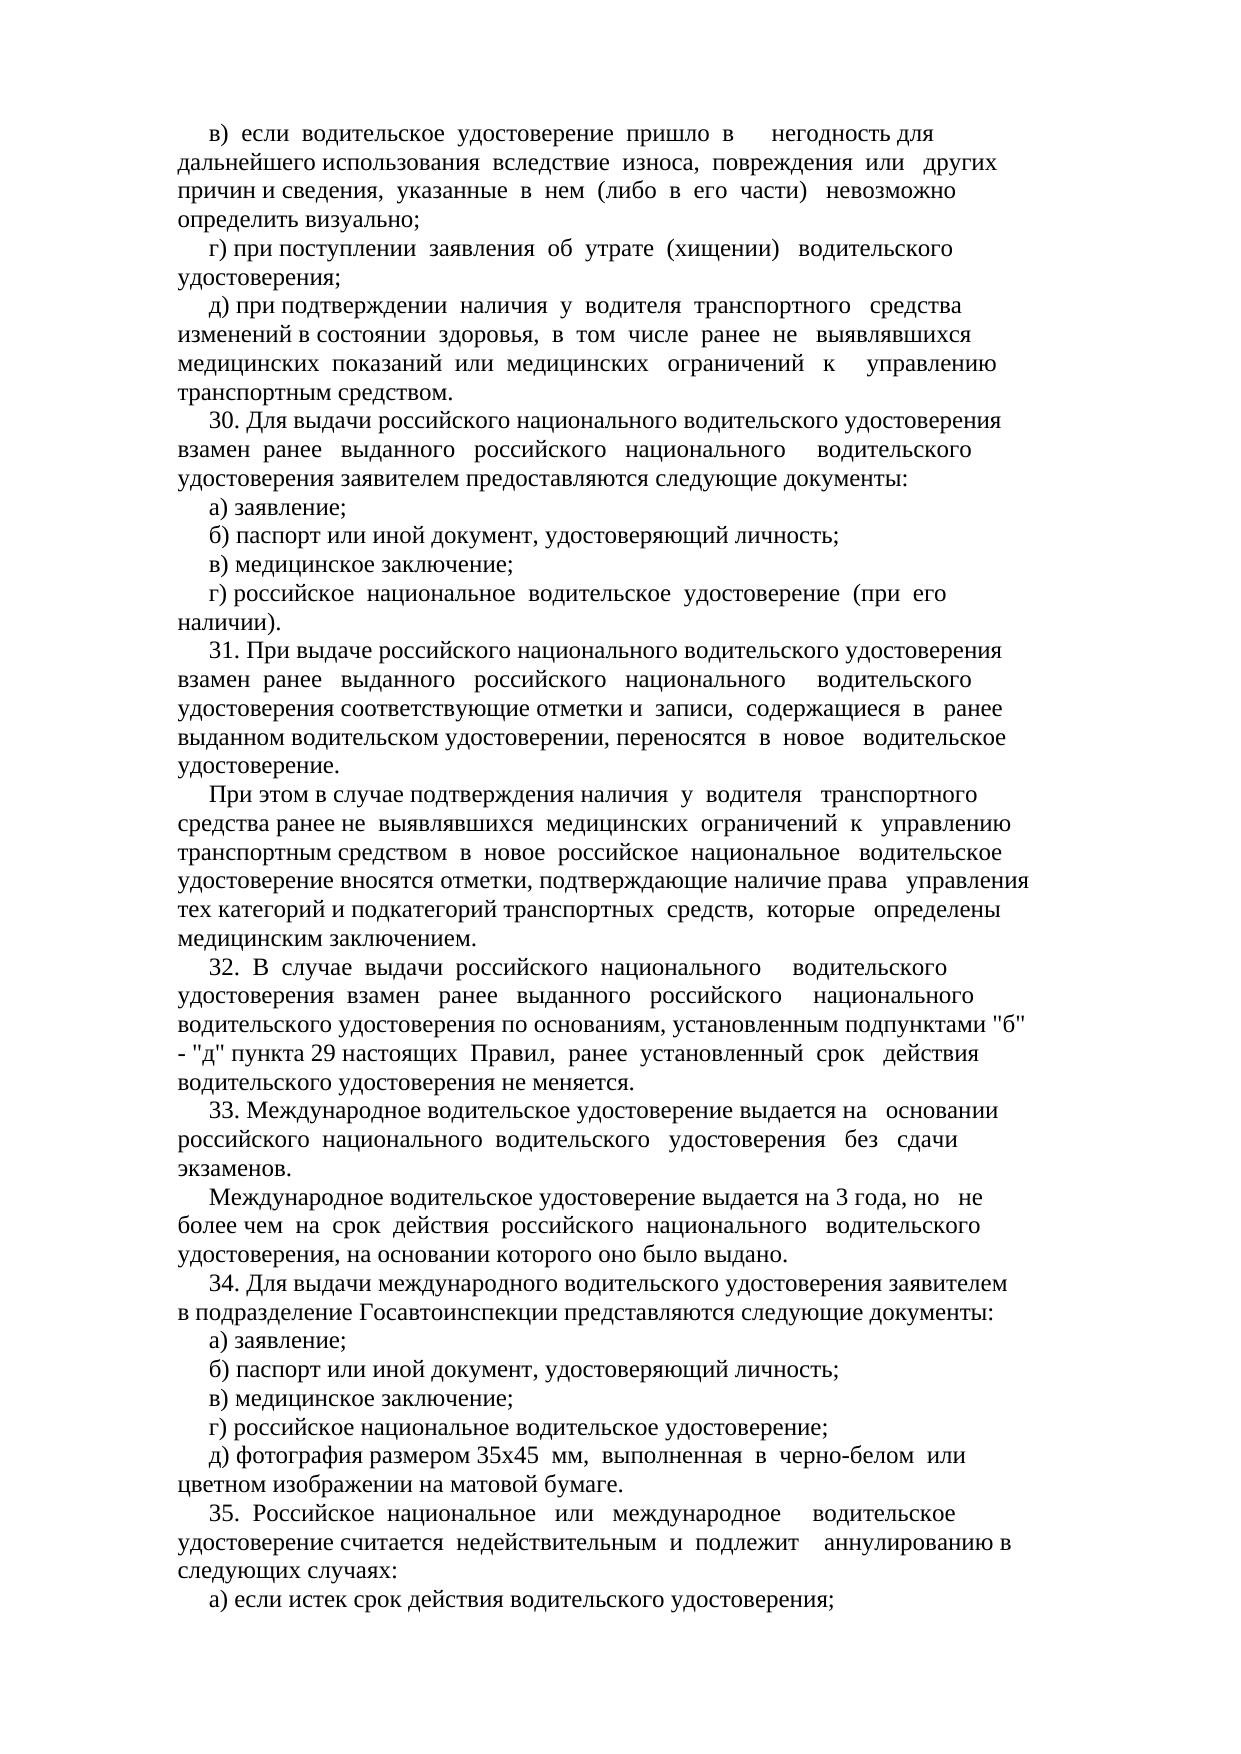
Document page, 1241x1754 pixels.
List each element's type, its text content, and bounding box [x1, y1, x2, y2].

text б) паспорт или иной документ, удостоверяющий личность; [177, 1354, 1152, 1383]
text удостоверения, на основании которого оно было выдано. [177, 1239, 1152, 1268]
text водительского удостоверения не меняется. [177, 1067, 1152, 1096]
text транспортным средством в новое российское национальное водительское [177, 837, 1152, 866]
text средства ранее не выявлявшихся медицинских ограничений к управлению [177, 808, 1152, 837]
text удостоверение. [177, 751, 1152, 779]
text медицинским заключением. [177, 923, 1152, 952]
text г) российское национальное водительское удостоверение; [177, 1412, 1152, 1441]
text взамен ранее выданного российского национального водительского [177, 664, 1152, 693]
text в) медицинское заключение; [177, 549, 1152, 578]
text в) медицинское заключение; [177, 1383, 1152, 1412]
text изменений в состоянии здоровья, в том числе ранее не выявлявшихся [177, 319, 1152, 348]
text 30. Для выдачи российского национального водительского удостоверения [177, 406, 1152, 434]
text - "д" пункта 29 настоящих Правил, ранее установленный срок действия [177, 1038, 1152, 1067]
text удостоверения; [177, 262, 1152, 291]
text 32. В случае выдачи российского национального водительского [177, 952, 1152, 981]
text 35. Российское национальное или международное водительское [177, 1498, 1152, 1527]
text тех категорий и подкатегорий транспортных средств, которые определены [177, 894, 1152, 923]
text в) если водительское удостоверение пришло в негодность для [177, 118, 1152, 147]
text 34. Для выдачи международного водительского удостоверения заявителем [177, 1268, 1152, 1297]
text российского национального водительского удостоверения без сдачи [177, 1124, 1152, 1153]
text удостоверение считается недействительным и подлежит аннулированию в [177, 1527, 1152, 1556]
text взамен ранее выданного российского национального водительского [177, 434, 1152, 463]
text При этом в случае подтверждения наличия у водителя транспортного [177, 779, 1152, 808]
text г) российское национальное водительское удостоверение (при его [177, 578, 1152, 607]
text а) если истек срок действия водительского удостоверения; [177, 1584, 1152, 1613]
text удостоверения соответствующие отметки и записи, содержащиеся в ранее [177, 693, 1152, 722]
text удостоверения заявителем предоставляются следующие документы: [177, 463, 1152, 492]
text цветном изображении на матовой бумаге. [177, 1469, 1152, 1498]
text д) при подтверждении наличия у водителя транспортного средства [177, 291, 1152, 319]
text экзаменов. [177, 1153, 1152, 1182]
text б) паспорт или иной документ, удостоверяющий личность; [177, 521, 1152, 549]
text медицинских показаний или медицинских ограничений к управлению [177, 348, 1152, 377]
text а) заявление; [177, 1326, 1152, 1354]
text водительского удостоверения по основаниям, установленным подпунктами "б" [177, 1009, 1152, 1038]
text 33. Международное водительское удостоверение выдается на основании [177, 1096, 1152, 1124]
text г) при поступлении заявления об утрате (хищении) водительского [177, 233, 1152, 262]
text более чем на срок действия российского национального водительского [177, 1211, 1152, 1239]
text транспортным средством. [177, 377, 1152, 406]
text а) заявление; [177, 492, 1152, 521]
text дальнейшего использования вследствие износа, повреждения или других [177, 147, 1152, 176]
text удостоверения взамен ранее выданного российского национального [177, 981, 1152, 1009]
text д) фотография размером 35х45 мм, выполненная в черно-белом или [177, 1441, 1152, 1469]
text выданном водительском удостоверении, переносятся в новое водительское [177, 722, 1152, 751]
text 31. При выдаче российского национального водительского удостоверения [177, 636, 1152, 664]
text в подразделение Госавтоинспекции представляются следующие документы: [177, 1297, 1152, 1326]
text следующих случаях: [177, 1556, 1152, 1584]
text наличии). [177, 607, 1152, 636]
text Международное водительское удостоверение выдается на 3 года, но не [177, 1182, 1152, 1211]
text определить визуально; [177, 204, 1152, 233]
text удостоверение вносятся отметки, подтверждающие наличие права управления [177, 866, 1152, 894]
text причин и сведения, указанные в нем (либо в его части) невозможно [177, 176, 1152, 204]
